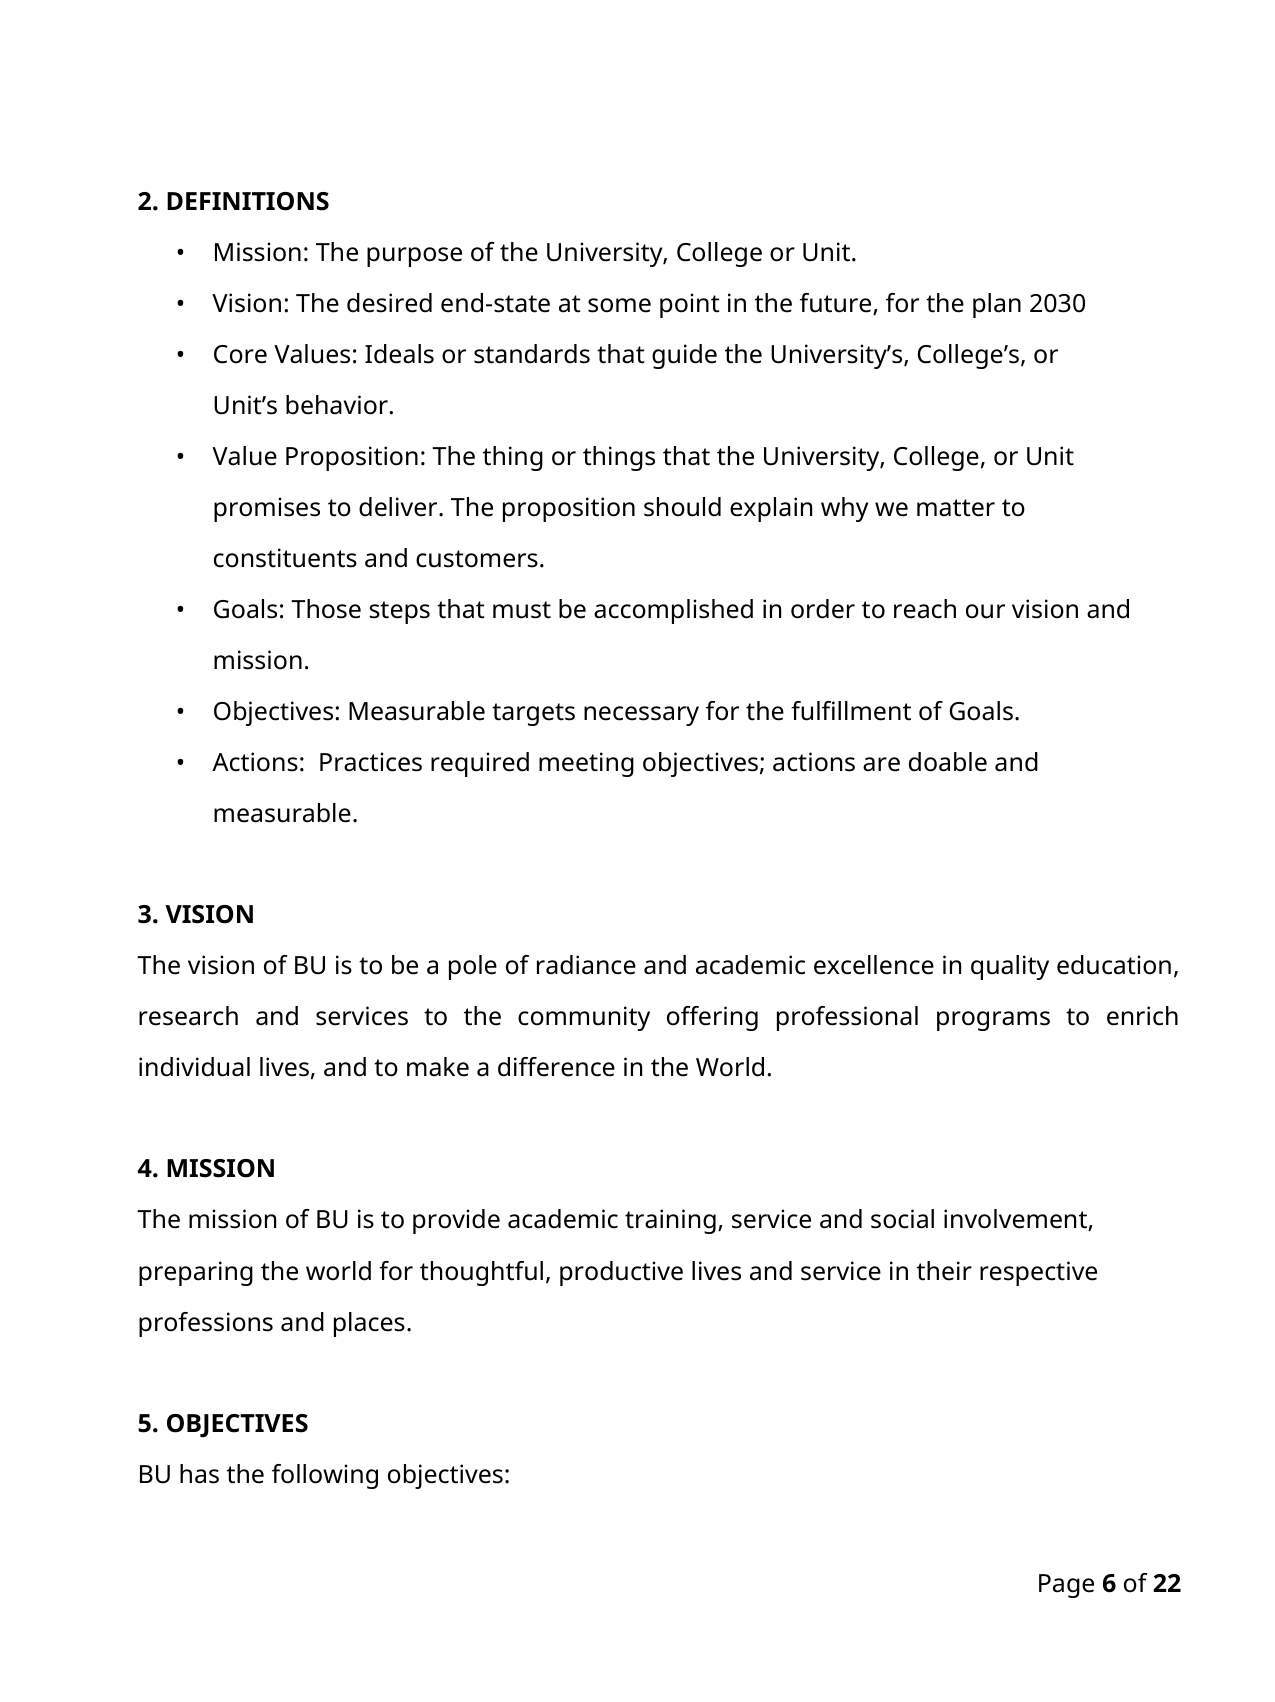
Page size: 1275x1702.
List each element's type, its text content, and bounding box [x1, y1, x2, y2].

list Actions: Practices required meeting objectives; actions are doable and measurable. [176, 745, 1181, 830]
list Objectives: Measurable targets necessary for the fulfillment of Goals. [176, 694, 1181, 728]
text BU has the following objectives: [137, 1456, 1181, 1490]
subtitle 4. MISSION [137, 1151, 1181, 1185]
list Goals: Those steps that must be accomplished in order to reach our vision and mission. [176, 592, 1181, 677]
subtitle 2. DEFINITIONS [137, 183, 1181, 217]
subtitle 3. VISION [137, 897, 1181, 931]
subtitle 5. OBJECTIVES [137, 1405, 1181, 1439]
text The mission of BU is to provide academic training, service and social involvement, preparing the world for thoughtful, productive lives and service in their respective professions and places. [137, 1202, 1179, 1338]
list Core Values: Ideals or standards that guide the University’s, College’s, or Unit’s behavior. [176, 337, 1089, 422]
text The vision of BU is to be a pole of radiance and academic excellence in quality education, research and services to the community offering professional programs to enrich individual lives, and to make a difference in the World. [137, 948, 1181, 1084]
list Mission: The purpose of the University, College or Unit. [176, 234, 1181, 268]
list Value Proposition: The thing or things that the University, College, or Unit promises to deliver. The proposition should explain why we matter to constituents and customers. [176, 439, 1156, 575]
list Vision: The desired end-state at some point in the future, for the plan 2030 [176, 286, 1181, 319]
